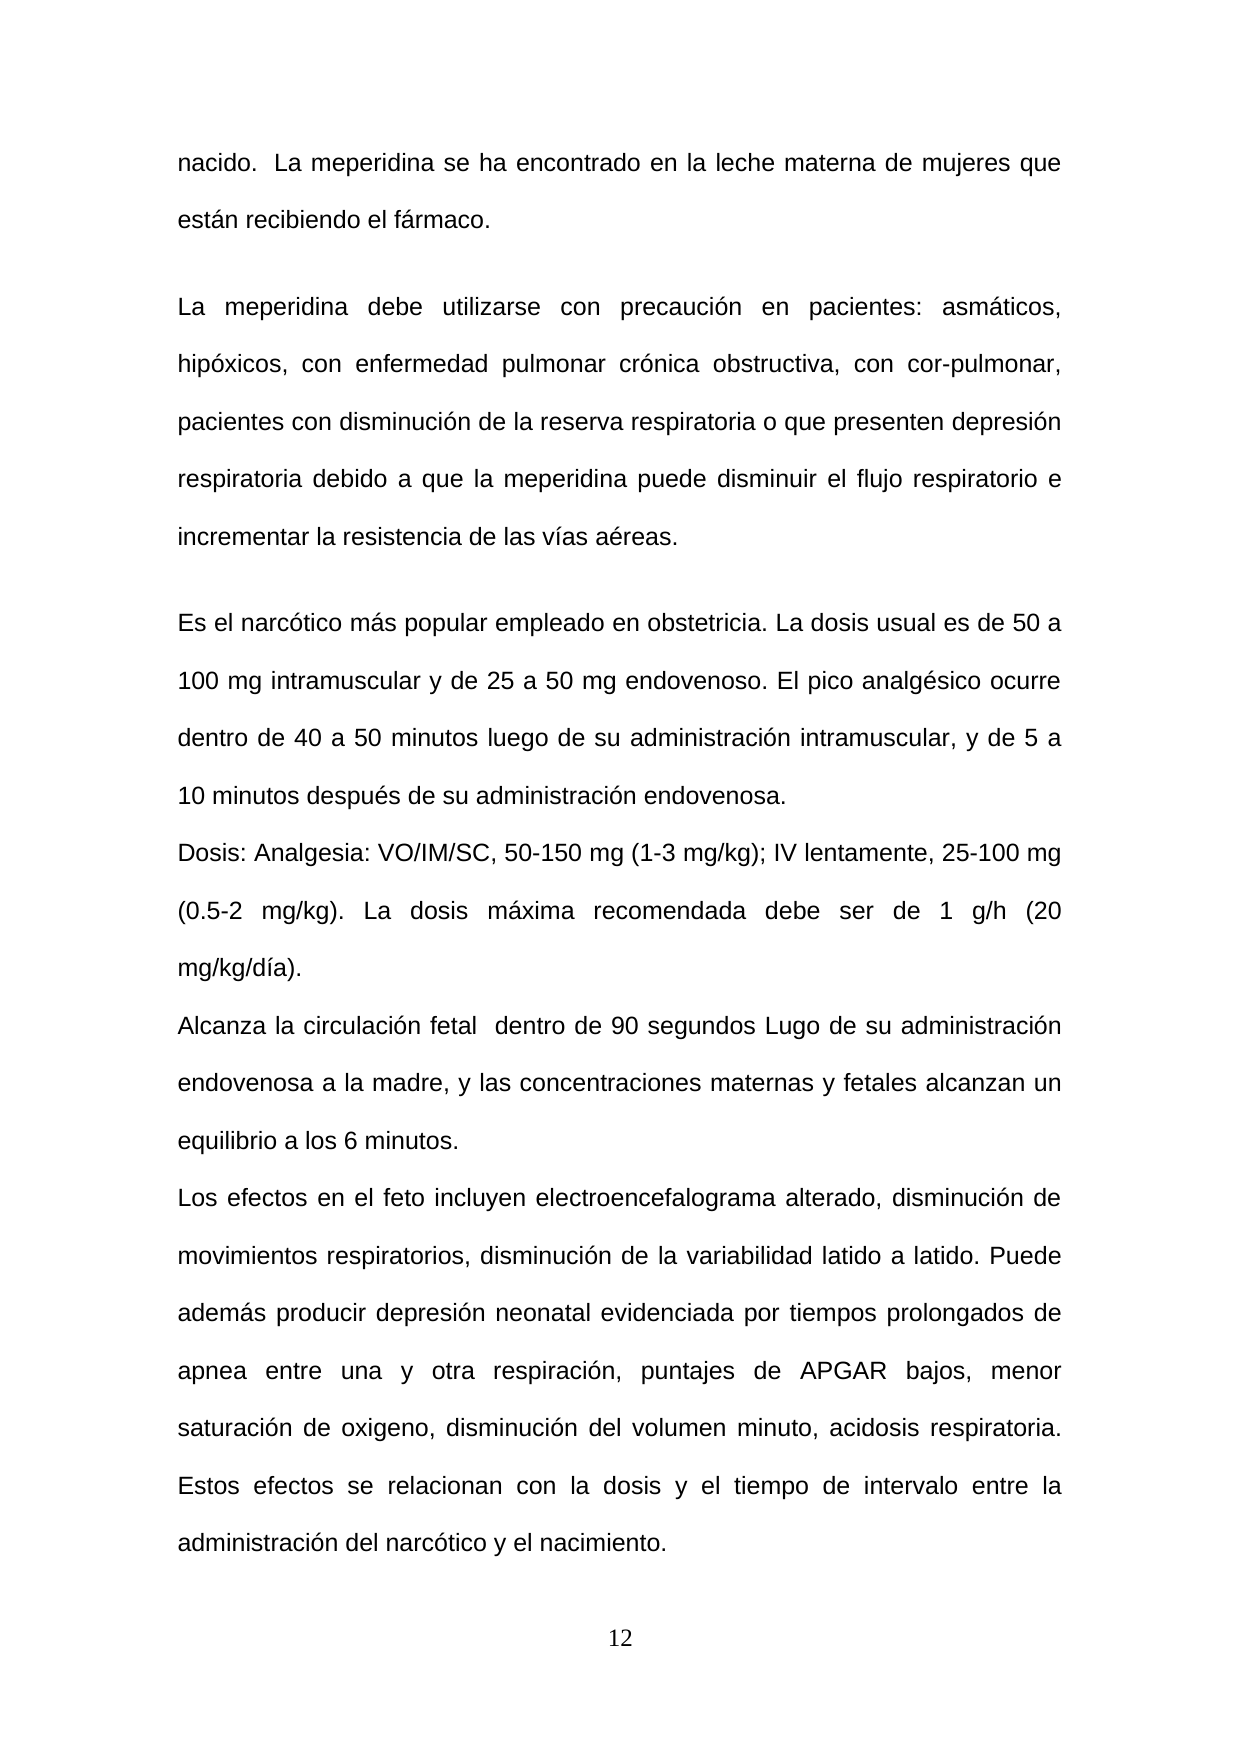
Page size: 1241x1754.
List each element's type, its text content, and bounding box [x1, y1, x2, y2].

text Los efectos en el feto incluyen electroencefalograma alterado, disminución de movimientos respiratorios, disminución de la variabilidad latido a latido. Puede además producir depresión neonatal evidenciada por tiempos prolongados de apnea entre una y otra respiración, puntajes de APGAR bajos, menor saturación de oxigeno, disminución del volumen minuto, acidosis respiratoria. Estos efectos se relacionan con la dosis y el tiempo de intervalo entre la administración del narcótico y el nacimiento. [177, 1183, 1063, 1557]
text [177, 148, 1063, 234]
text Alcanza la circulación fetal dentro de 90 segundos Lugo de su administración endovenosa a la madre, y las concentraciones maternas y fetales alcanzan un equilibrio a los 6 minutos. [177, 1011, 1063, 1155]
text La meperidina debe utilizarse con precaución en pacientes: asmáticos, hipóxicos, con enfermedad pulmonar crónica obstructiva, con cor-pulmonar, pacientes con disminución de la reserva respiratoria o que presenten depresión respiratoria debido a que la meperidina puede disminuir el flujo respiratorio e incrementar la resistencia de las vías aéreas. [177, 292, 1063, 551]
text Es el narcótico más popular empleado en obstetricia. La dosis usual es de 100 mg intramuscular y de 50 mg endovenoso. El pico analgésico ocurre dentro de 50 minutos luego de su administración intramuscular, y de 10 minutos después de su administración endovenosa. [177, 608, 1063, 810]
text Dosis: Analgesia: VO/IM/SC, 50-150 mg (1-3 mg/kg); IV lentamente, 25-100 mg (0.5-2 mg/kg). La dosis máxima recomendada debe ser de 1 g/h (20 mg/kg/día). [177, 838, 1063, 982]
